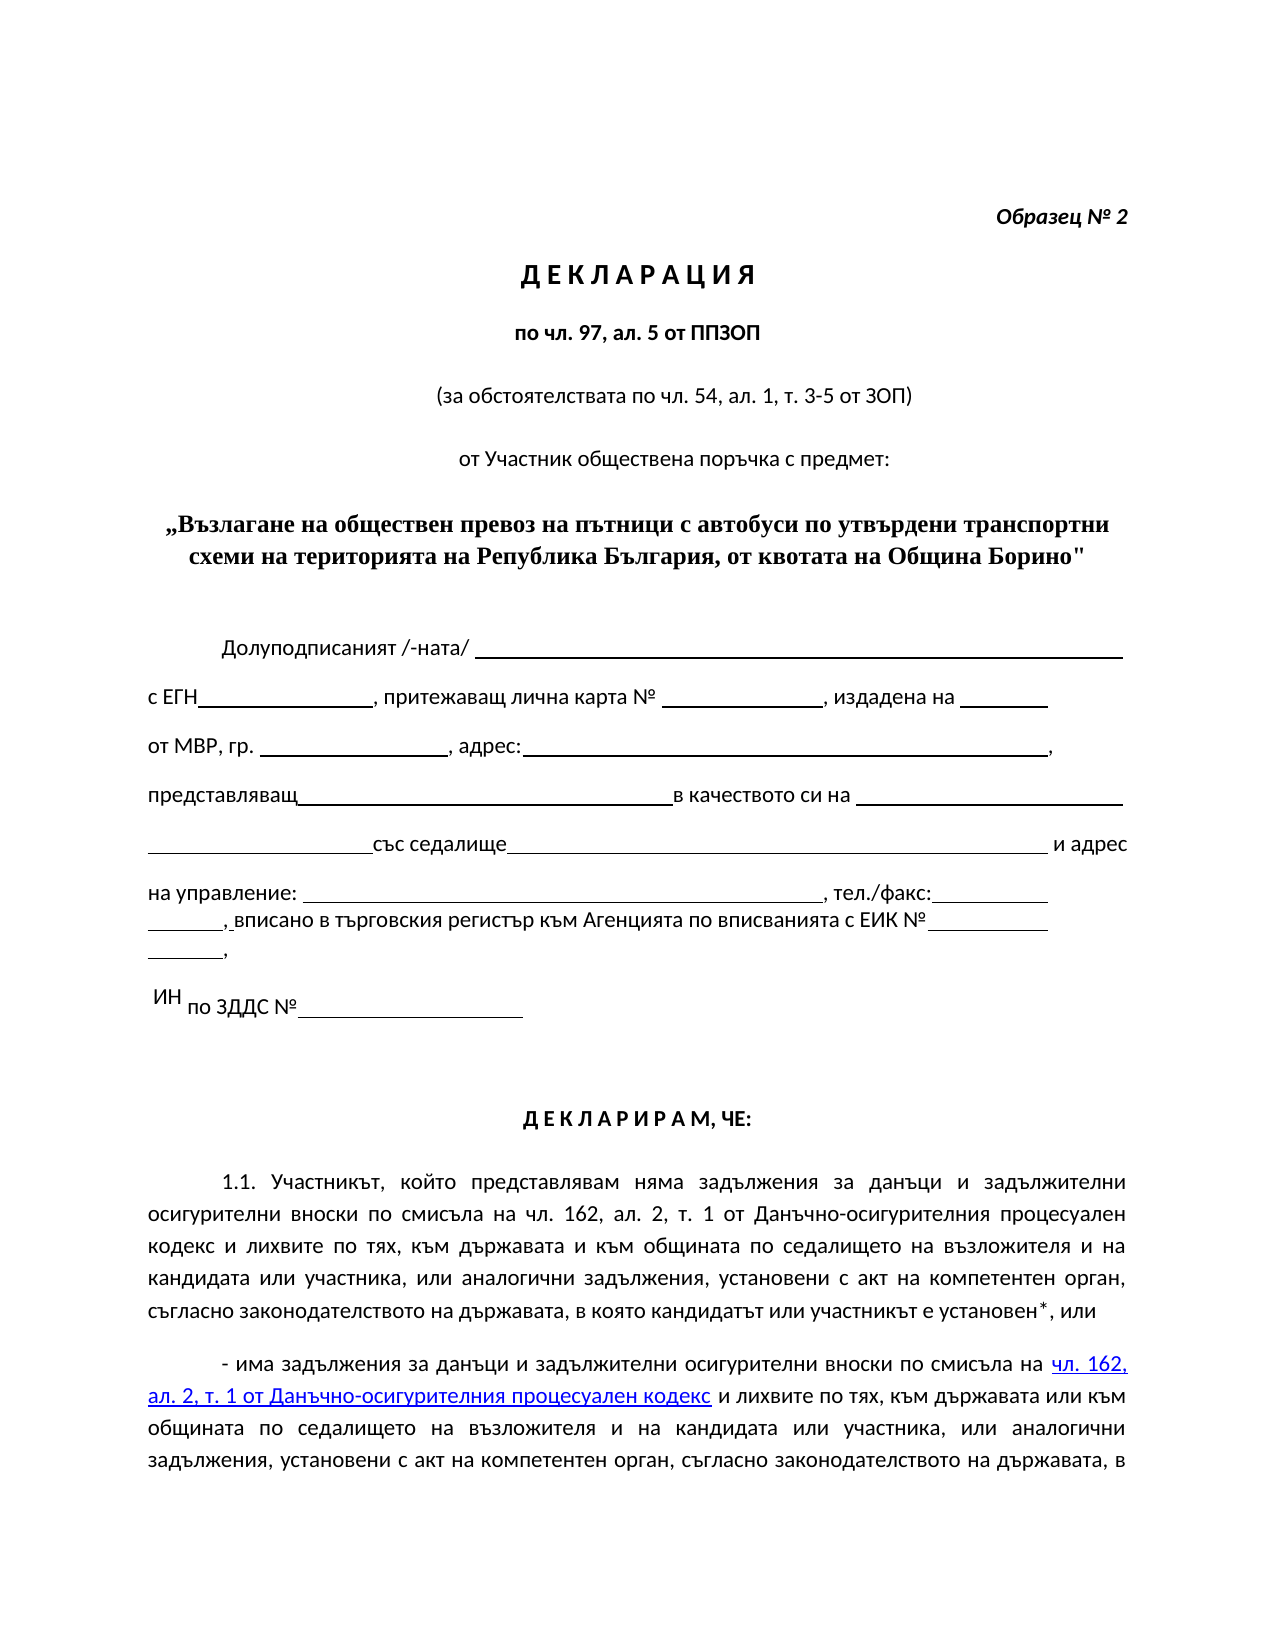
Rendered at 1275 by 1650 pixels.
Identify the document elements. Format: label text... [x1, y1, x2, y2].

text по чл. 97, ал. 5 от ППЗОП [148, 318, 1127, 346]
text Долуподписаният /-ната/ [148, 633, 1127, 661]
text на управление: , тел./факс: , вписано в търговския регистър към Агенцията по вписванията с ЕИК № , [148, 878, 1127, 962]
text представляващ в качеството си на [148, 780, 1127, 808]
text Д Е К Л А Р И Р А М, ЧЕ: [148, 1104, 1127, 1132]
text от Участник обществена поръчка с предмет: [221, 444, 1127, 472]
text Образец № 2 [148, 202, 1127, 230]
text (за обстоятелствата по чл. 54, ал. 1, т. 3-5 от ЗОП) [221, 381, 1127, 409]
text Д Е К Л А Р А Ц И Я [148, 256, 1127, 292]
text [148, 1349, 1127, 1473]
text с ЕГН , притежаващ лична карта № , издадена на [148, 682, 1127, 710]
text ИН по ЗДДС № [148, 982, 1127, 1021]
text „Възлагане на обществен превоз на пътници с автобуси по утвърдени транспортни схеми на територията на Република България, от квотата на Община Борино" [148, 507, 1127, 571]
text 1.1. Участникът, който представлявам няма задължения за данъци и задължителни осигурителни вноски по смисъла на чл. 162, ал. 2, т. 1 от Данъчно-осигурителния процесуален кодекс и лихвите по тях, към държавата и към общината по седалището на възложителя и на кандидата или участника, или аналогични задължения, установени с акт на компетентен орган, съгласно законодателството на държавата, в която кандидатът или участникът е установен*, или [148, 1167, 1127, 1324]
text със седалище и адрес [148, 829, 1127, 857]
text от МВР, гр. , адрес: , [148, 731, 1127, 759]
